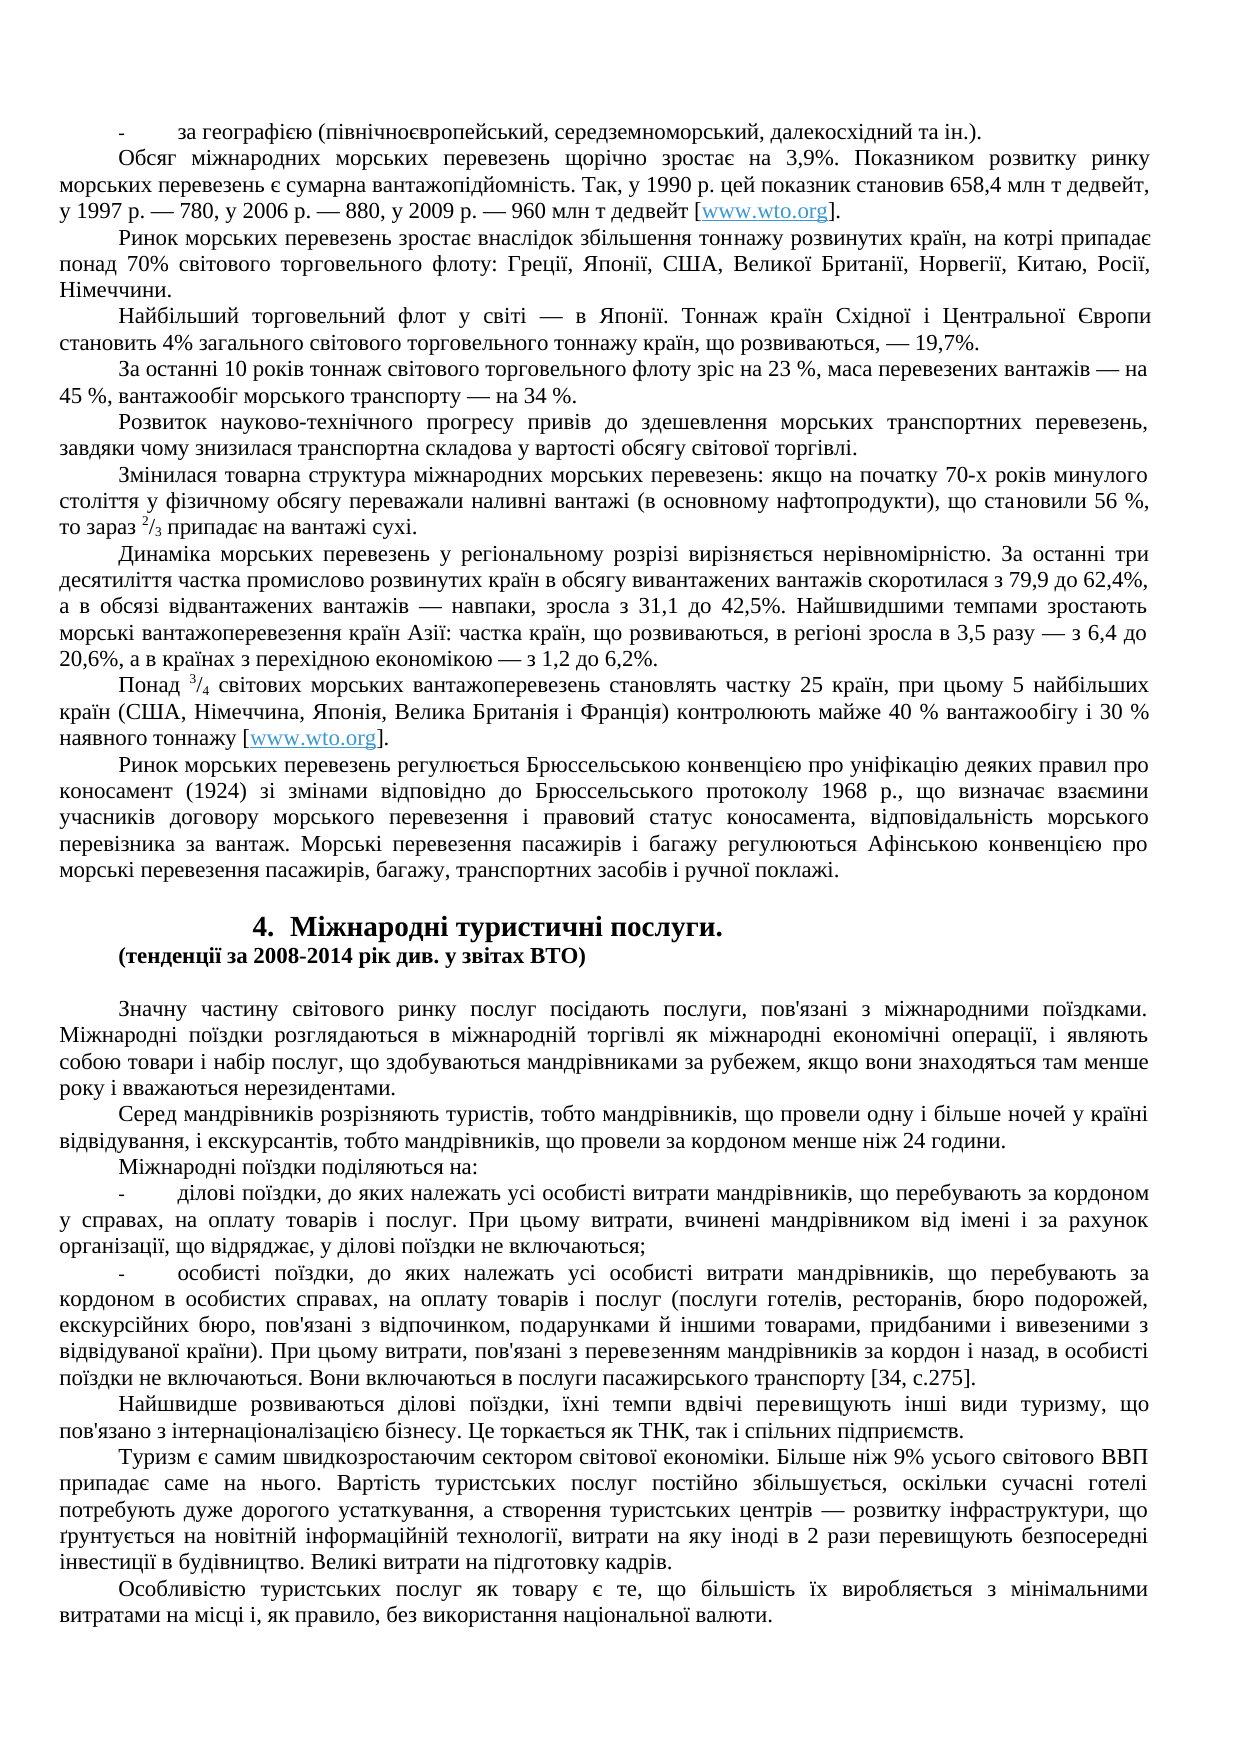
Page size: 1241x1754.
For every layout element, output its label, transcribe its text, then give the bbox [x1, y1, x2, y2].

text За останні 10 років тоннаж світового торговельного флоту зріс на 23 %, маса перевезених вантажів — на 45 %, вантажообіг морського транспорту — на 34 %. [59, 355, 1149, 408]
text Найбільший торговельний флот у світі — в Японії. Тоннаж країн Східної і Центральної Європи становить 4% загального світового торговельного тоннажу країн, що розвиваються, — 19,7%. [59, 303, 1152, 355]
text Значну частину світового ринку послуг посідають послуги, пов'язані з міжнародними поїздками. Міжнародні поїздки розглядаються в міжнародній торгівлі як міжнародні економічні операції, і являють собою товари і набір послуг, що здобуваються мандрівниками за рубежем, якщо вони знаходяться там менше року і вважаються нерезидентами. [59, 995, 1149, 1100]
text Обсяг міжнародних морських перевезень щорічно зростає на 3,9%. Показником розвитку ринку морських перевезень є сумарна вантажопідйомність. Так, у 1990 р. цей показник становив 658,4 млн т дедвейт, у 1997 р. — 780, у 2006 р. — 880, у 2009 р. — 960 млн т дедвейт [www.wto.org]. [59, 144, 1152, 223]
text Особливістю туристських послуг як товару є те, що більшість їх виробляється з мінімальними витратами на місці і, як правило, без використання національної валюти. [59, 1575, 1149, 1627]
text Понад 3/4 світових морських вантажоперевезень становлять частку 25 країн, при цьому 5 найбільших країн (США, Німеччина, Японія, Велика Британія і Франція) контролюють майже 40 % вантажообігу і 30 % наявного тоннажу [www.wto.org]. [59, 672, 1149, 751]
list особисті поїздки, до яких належать усі особисті витрати мандрівників, що перебувають за кордоном в особистих справах, на оплату товарів і послуг (послуги готелів, ресторанів, бюро подорожей, екскурсійних бюро, пов'язані з відпочинком, подарунками й іншими товарами, придбаними і вивезеними з відвідуваної країни). При цьому витрати, пов'язані з перевезенням мандрівників за кордон і назад, в особисті поїздки не включаються. Вони включаються в послуги пасажирського транспорту [34, с.275]. [59, 1258, 1149, 1390]
text Ринок морських перевезень зростає внаслідок збільшення тоннажу розвинутих країн, на котрі припадає понад 70% світового торговельного флоту: Греції, Японії, США, Великої Британії, Норвегії, Китаю, Росії, Німеччини. [59, 223, 1152, 303]
text Найшвидше розвиваються ділові поїздки, їхні темпи вдвічі перевищують інші види туризму, що пов'язано з інтернаціоналізацією бізнесу. Це торкається як ТНК, так і спільних підприємств. [59, 1390, 1149, 1443]
text Туризм є самим швидкозростаючим сектором світової економіки. Більше ніж 9% усього світового ВВП припадає саме на нього. Вартість туристських послуг постійно збільшується, оскільки сучасні готелі потребують дуже дорогого устаткування, а створення туристських центрів — розвитку інфраструктури, що ґрунтується на новітній інформаційній технології, витрати на яку іноді в 2 рази перевищують безпосередні інвестиції в будівництво. Великі витрати на підготовку кадрів. [59, 1443, 1149, 1575]
list ділові поїздки, до яких належать усі особисті витрати мандрівників, що перебувають за кордоном у справах, на оплату товарів і послуг. При цьому витрати, вчинені мандрівником від імені і за рахунок організації, що відряджає, у ділові поїздки не включаються; [59, 1179, 1149, 1258]
list Міжнародні туристичні послуги. [252, 909, 1152, 942]
text Міжнародні поїздки поділяються на: [59, 1153, 1152, 1179]
text Серед мандрівників розрізняють туристів, тобто мандрівників, що провели одну і більше ночей у країні відвідування, і екскурсантів, тобто мандрівників, що провели за кордоном менше ніж 24 години. [59, 1100, 1149, 1153]
text Змінилася товарна структура міжнародних морських перевезень: якщо на початку 70-х років минулого століття у фізичному обсягу переважали наливні вантажі (в основному нафтопродукти), що становили 56 %, то зараз 2/3 припадає на вантажі сухі. [59, 461, 1149, 540]
text Ринок морських перевезень регулюється Брюссельською конвенцією про уніфікацію деяких правил про коносамент (1924) зі змінами відповідно до Брюссельського протоколу 1968 р., що визначає взаємини учасників договору морського перевезення і правовий статус коносамента, відповідальність морського перевізника за вантаж. Морські перевезення пасажирів і багажу регулюються Афінською конвенцією про морські перевезення пасажирів, багажу, транспортних засобів і ручної поклажі. [59, 751, 1149, 882]
text Розвиток науково-технічного прогресу привів до здешевлення морських транспортних перевезень, завдяки чому знизилася транспортна складова у вартості обсягу світової торгівлі. [59, 408, 1149, 461]
text (тенденції за 2008-2014 рік див. у звітах ВТО) [59, 942, 1149, 969]
text Динаміка морських перевезень у регіональному розрізі вирізняється нерівномірністю. За останні три десятиліття частка промислово розвинутих країн в обсягу вивантажених вантажів скоротилася з 79,9 до 62,4%, а в обсязі відвантажених вантажів — навпаки, зросла з 31,1 до 42,5%. Найшвидшими темпами зростають морські вантажоперевезення країн Азії: частка країн, що розвиваються, в регіоні зросла в 3,5 разу — з 6,4 до 20,6%, а в країнах з перехідною економікою — з 1,2 до 6,2%. [59, 540, 1149, 672]
list за географією (північноєвропейський, середземноморський, далекосхідний та ін.). [59, 118, 1152, 144]
